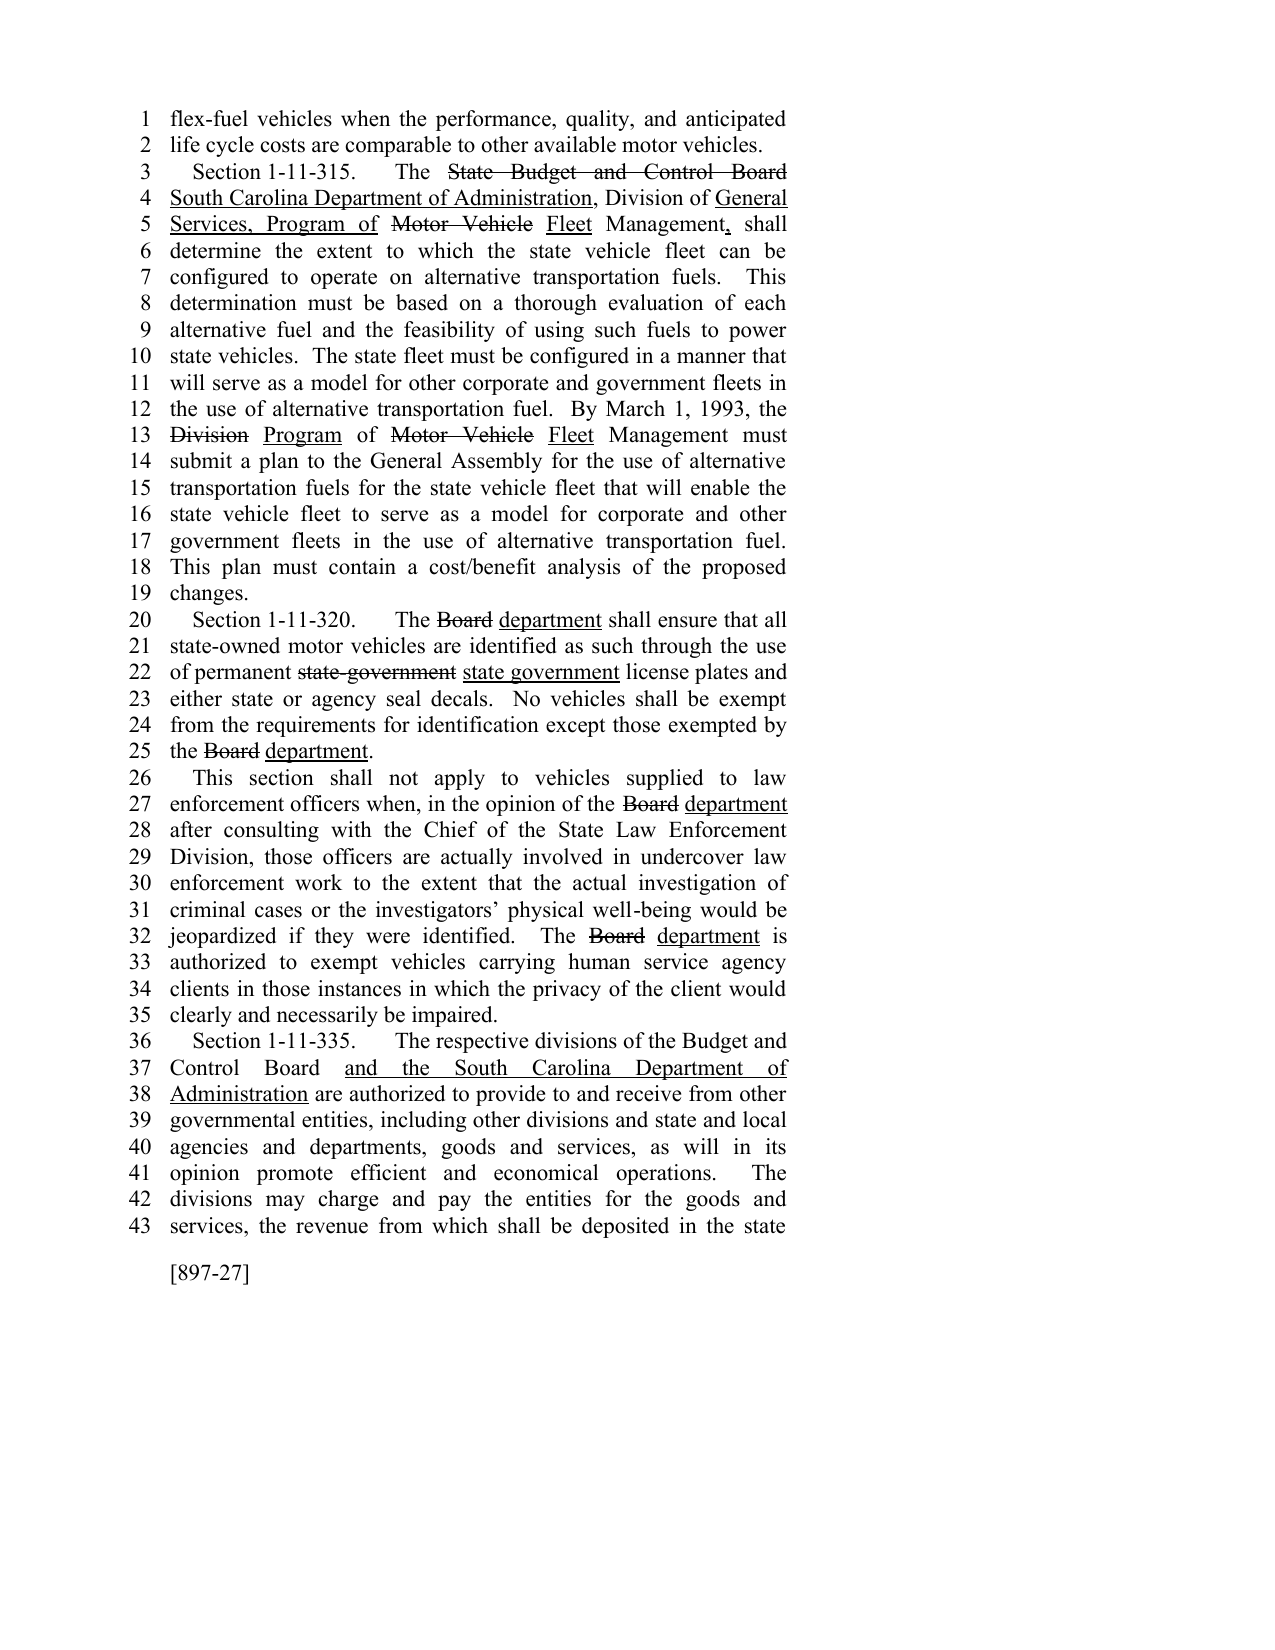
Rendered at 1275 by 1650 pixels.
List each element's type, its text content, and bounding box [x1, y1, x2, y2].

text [169, 105, 787, 158]
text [169, 1027, 787, 1238]
text This section shall not apply to vehicles supplied to law enforcement officers when, in the opinion of the Board department after consulting with the Chief of the State Law Enforcement Division, those officers are actually involved in undercover law enforcement work to the extent that the actual investigation of criminal cases or the investigators’ physical well-being would be jeopardized if they were identified. The Board department is authorized to exempt vehicles carrying human service agency clients in those instances in which the privacy of the client would clearly and necessarily be impaired. [169, 764, 787, 1027]
text Section 1-11-315. The State Budget and Control Board South Carolina Department of Administration, Division of General Services, Program of Motor Vehicle Fleet Management, shall determine the extent to which the state vehicle fleet can be configured to operate on alternative transportation fuels. This determination must be based on a thorough evaluation of each alternative fuel and the feasibility of using such fuels to power state vehicles. The state fleet must be configured in a manner that will serve as a model for other corporate and government fleets in the use of alternative transportation fuel. By March 1, 1993, the Division Program of Motor Vehicle Fleet Management must submit a plan to the General Assembly for the use of alternative transportation fuels for the state vehicle fleet that will enable the state vehicle fleet to serve as a model for corporate and other government fleets in the use of alternative transportation fuel. This plan must contain a cost/benefit analysis of the proposed changes. [169, 158, 787, 606]
text Section 1-11-320. The Board department shall ensure that all state-owned motor vehicles are identified as such through the use of permanent state-government state government license plates and either state or agency seal decals. No vehicles shall be exempt from the requirements for identification except those exempted by the Board department. [169, 606, 787, 764]
